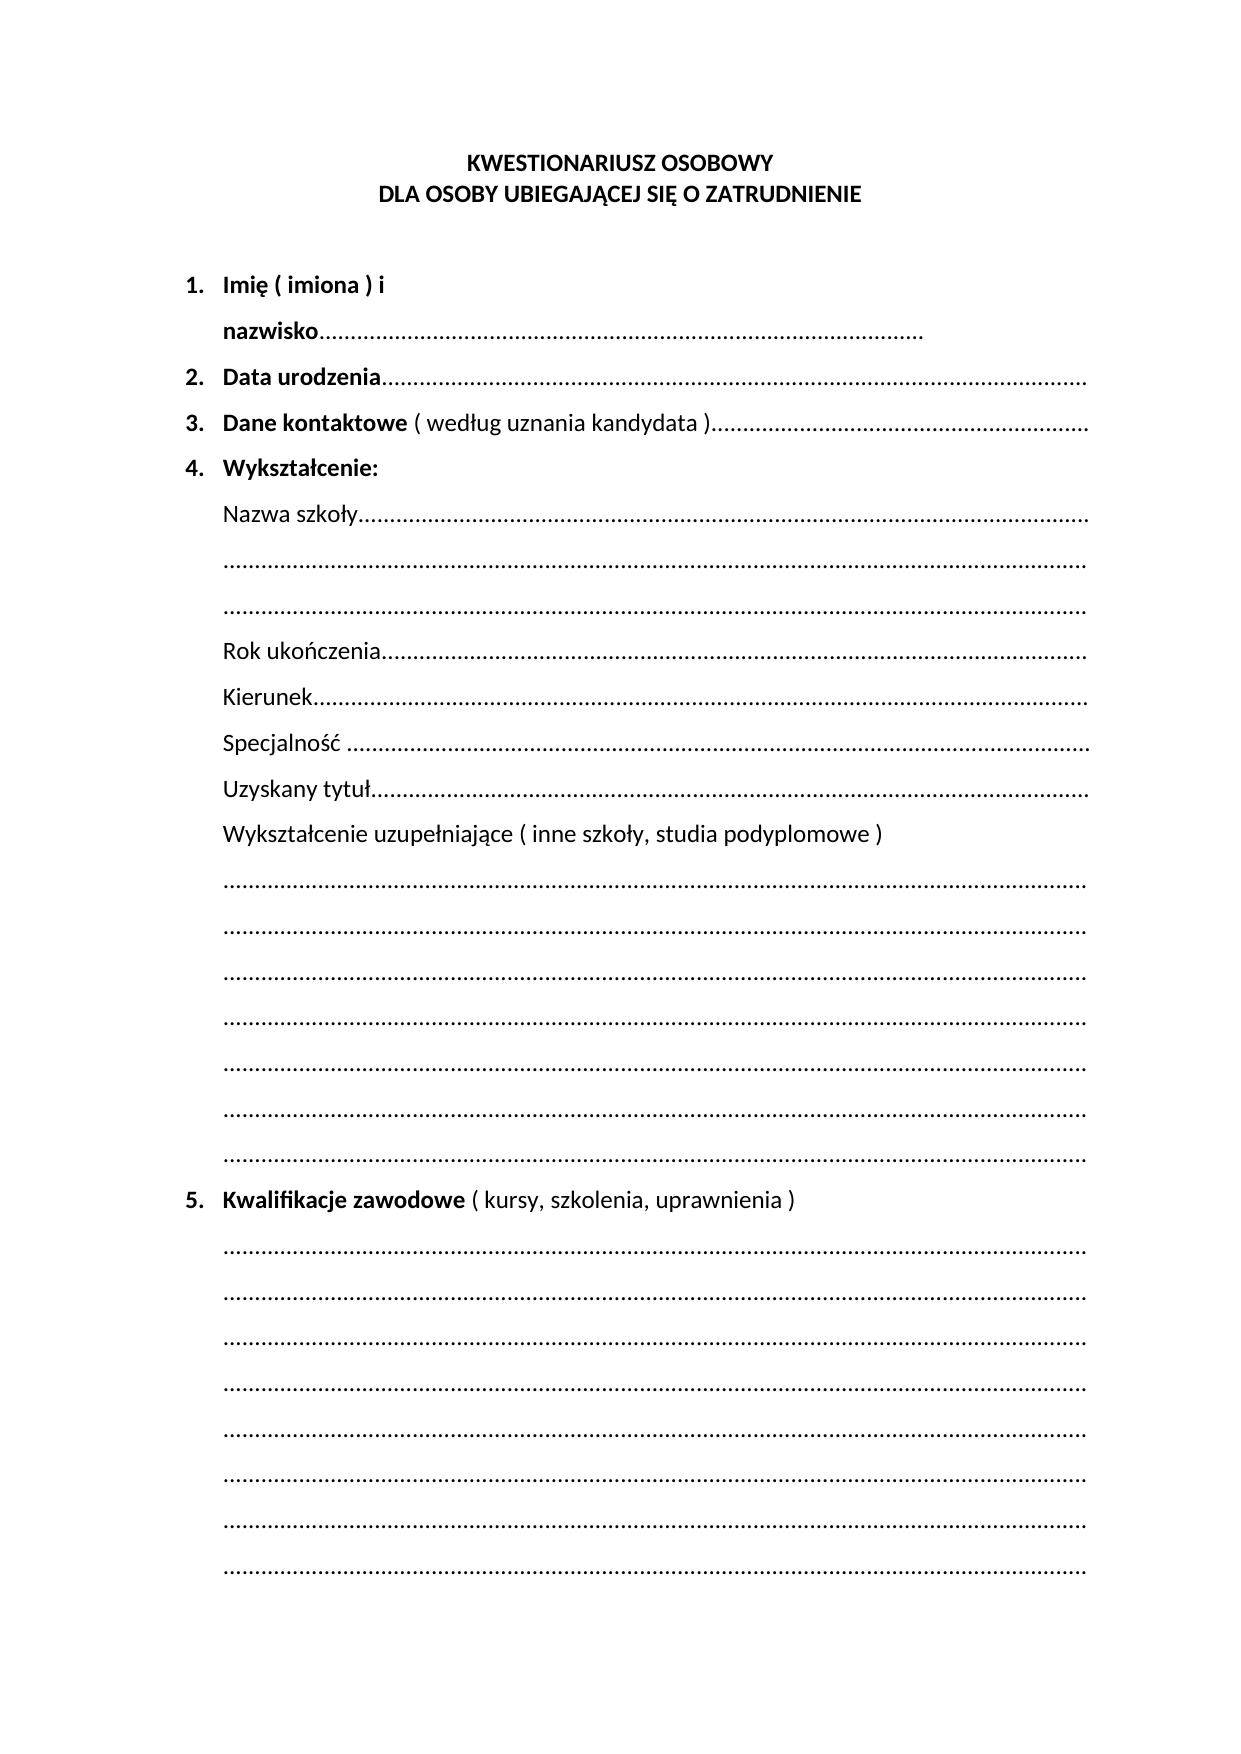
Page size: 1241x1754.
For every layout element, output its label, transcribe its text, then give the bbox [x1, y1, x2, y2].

list Wykształcenie uzupełniające ( inne szkoły, studia podyplomowe ) [223, 818, 1093, 849]
text DLA OSOBY UBIEGAJĄCEJ SIĘ O ZATRUDNIENIE [148, 178, 1093, 209]
list ........................................................................................................................................................................................................................................................................................................................................................................................................................................................................................................................................................................................................................................................................................................................................................................................................................................................................................................................................................................................................................................................................................................................................ [223, 1230, 1093, 1581]
list .................................................................................................................................................................................................................................................................................. [223, 544, 1093, 620]
list ............................................................................................................................................................................................................................................................................................................................................................................................................................................................................................................................................................................................................................................................................................................................................................................................................................................................................................................................................................................................... [223, 864, 1093, 1169]
text KWESTIONARIUSZ OSOBOWY [148, 148, 1093, 178]
list Data urodzenia................................................................................................................ [185, 361, 1093, 392]
list Dane kontaktowe ( według uznania kandydata )............................................................ [185, 407, 1093, 437]
list Wykształcenie: [185, 453, 1093, 483]
list Specjalność ...................................................................................................................... [223, 727, 1093, 757]
list Kierunek........................................................................................................................... [223, 681, 1093, 712]
list Nazwa szkoły.................................................................................................................... [223, 498, 1093, 529]
list Kwalifikacje zawodowe ( kursy, szkolenia, uprawnienia ) [185, 1184, 1093, 1215]
list Imię ( imiona ) i nazwisko................................................................................................ [185, 270, 1093, 346]
list Uzyskany tytuł.................................................................................................................. [223, 773, 1093, 803]
list Rok ukończenia................................................................................................................ [223, 636, 1093, 666]
